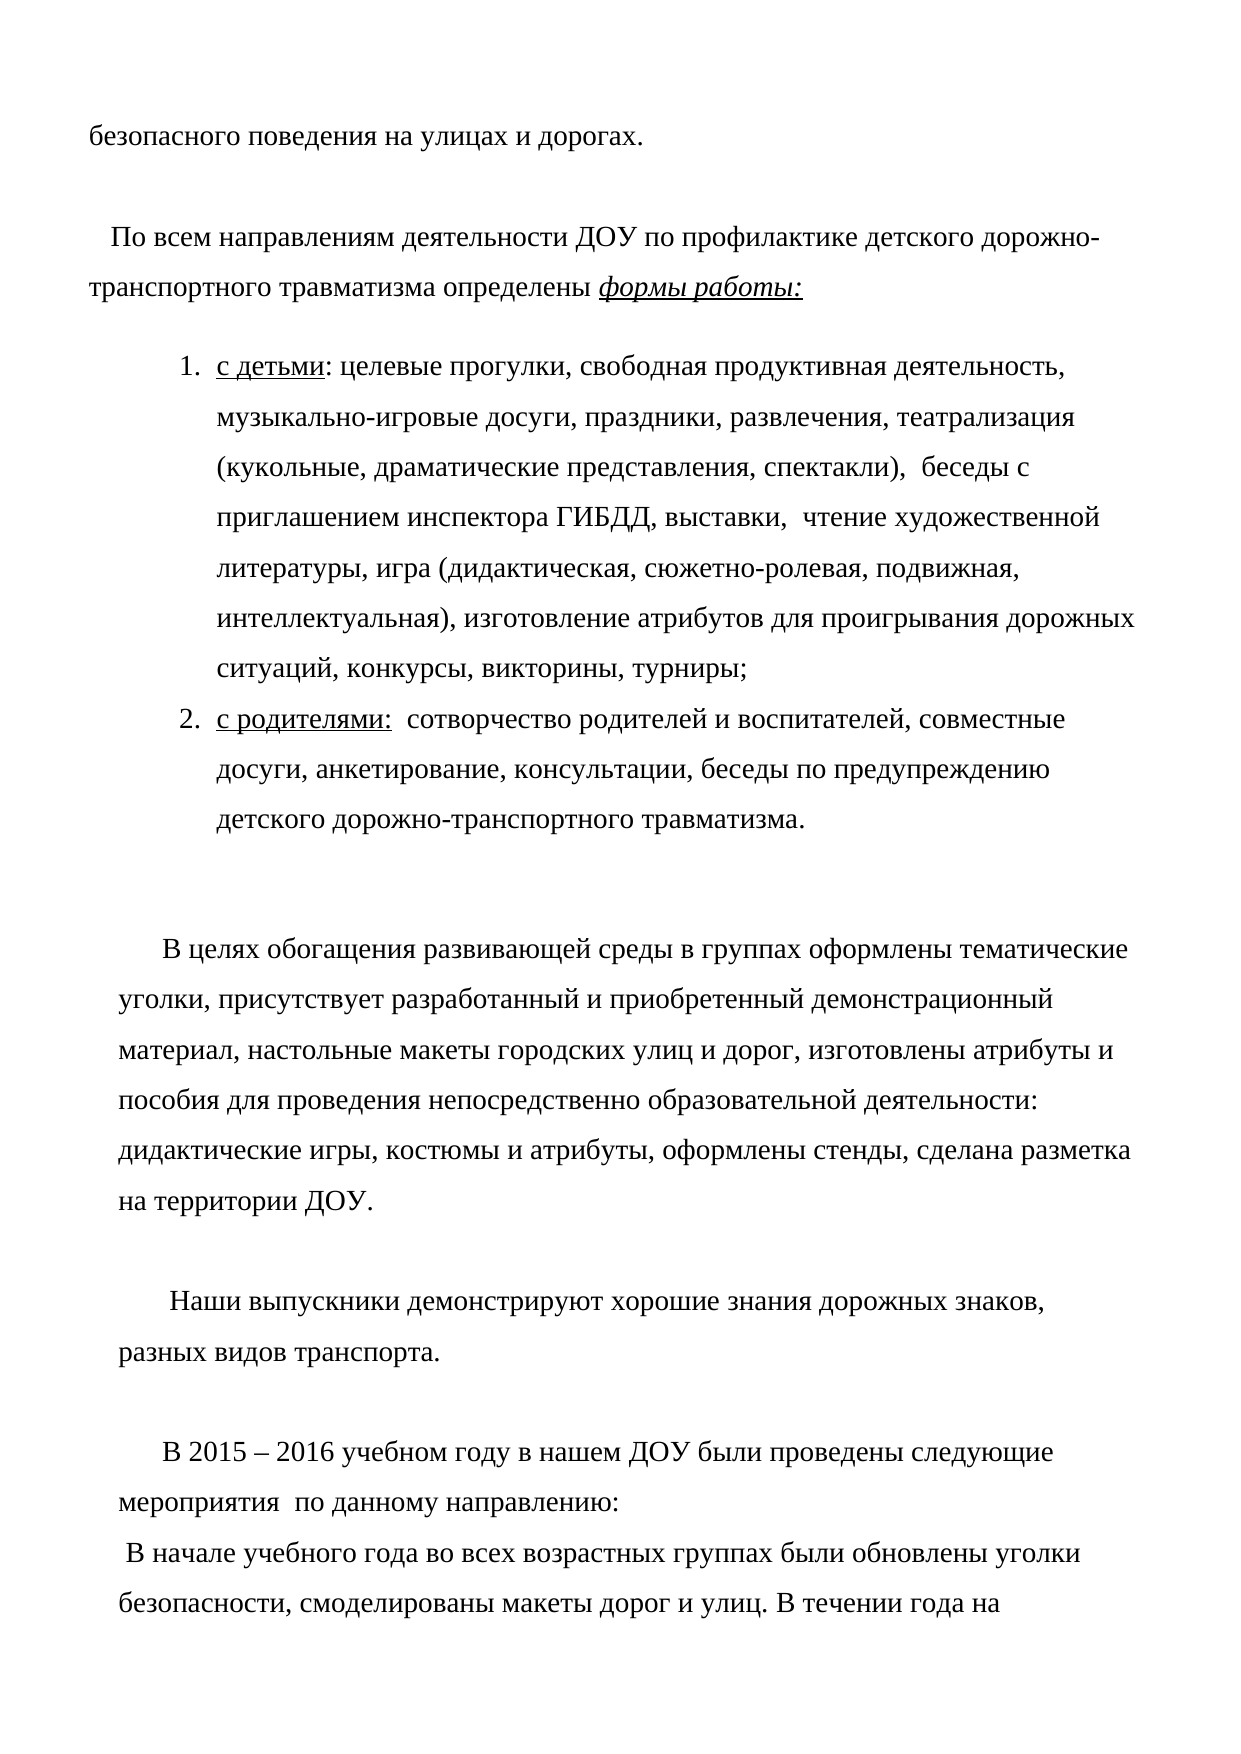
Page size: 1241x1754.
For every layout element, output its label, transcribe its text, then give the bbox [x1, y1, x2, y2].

list с родителями: сотворчество родителей и воспитателей, совместные досуги, анкетирование, консультации, беседы по предупреждению детского дорожно-транспортного травматизма. [179, 701, 1142, 835]
list с детьми: целевые прогулки, свободная продуктивная деятельность, музыкально-игровые досуги, праздники, развлечения, театрализация (кукольные, драматические представления, спектакли), беседы с приглашением инспектора ГИБДД, выставки, чтение художественной литературы, игра (дидактическая, сюжетно-ролевая, подвижная, интеллектуальная), изготовление атрибутов для проигрывания дорожных ситуаций, конкурсы, викторины, турниры; [179, 348, 1142, 684]
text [88, 118, 1141, 303]
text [118, 881, 1141, 1619]
